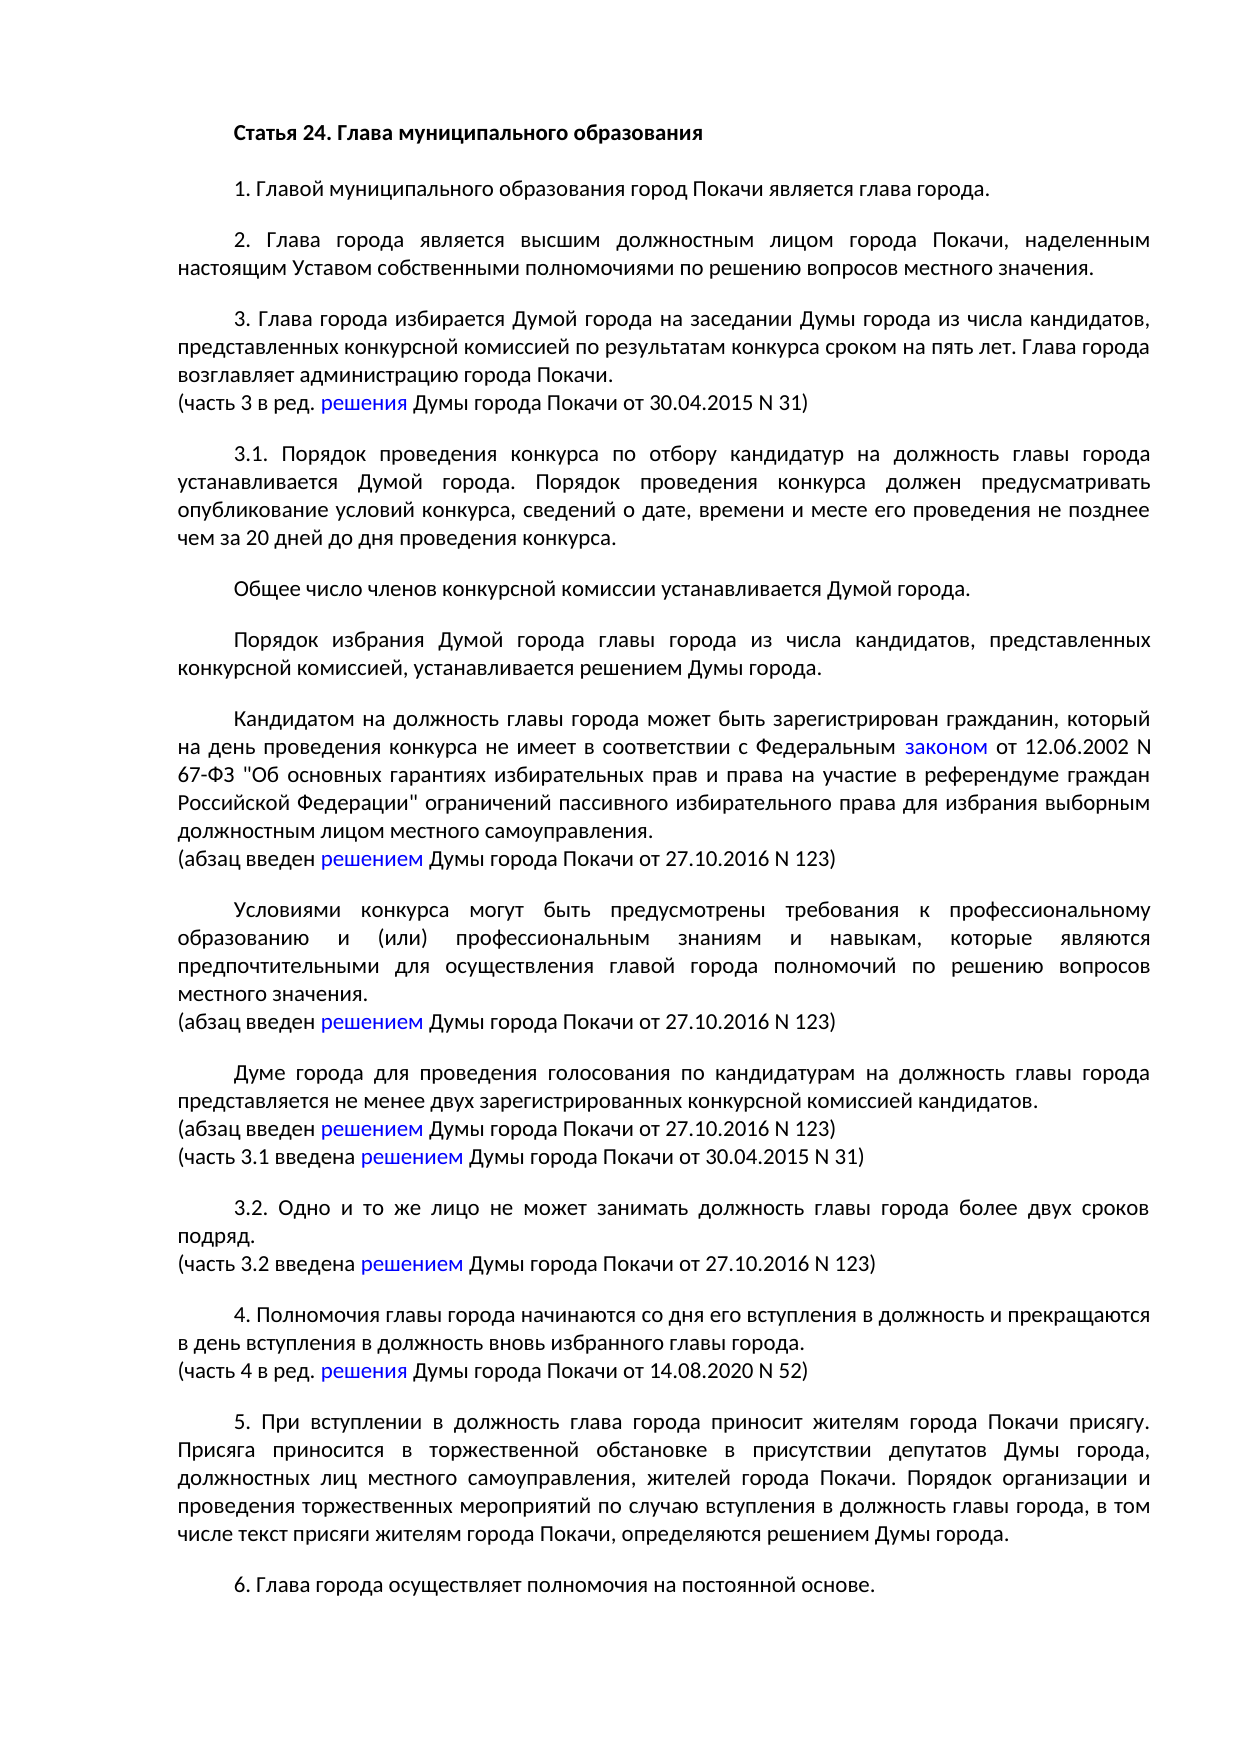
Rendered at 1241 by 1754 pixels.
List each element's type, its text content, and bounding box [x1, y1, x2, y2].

text 4. Полномочия главы города начинаются со дня его вступления в должность и прекращаются в день вступления в должность вновь избранного главы города. [177, 1300, 1152, 1356]
text Порядок избрания Думой города главы города из числа кандидатов, представленных конкурсной комиссией, устанавливается решением Думы города. [177, 625, 1152, 681]
text (абзац введен решением Думы города Покачи от 27.10.2016 N 123) [177, 1114, 1152, 1142]
text Кандидатом на должность главы города может быть зарегистрирован гражданин, который на день проведения конкурса не имеет в соответствии с Федеральным законом от 12.06.2002 N 67-ФЗ "Об основных гарантиях избирательных прав и права на участие в референдуме граждан Российской Федерации" ограничений пассивного избирательного права для избрания выборным должностным лицом местного самоуправления. [177, 704, 1152, 844]
text 3.1. Порядок проведения конкурса по отбору кандидатур на должность главы города устанавливается Думой города. Порядок проведения конкурса должен предусматривать опубликование условий конкурса, сведений о дате, времени и месте его проведения не позднее чем за 20 дней до дня проведения конкурса. [177, 439, 1152, 551]
text Общее число членов конкурсной комиссии устанавливается Думой города. [177, 574, 1152, 602]
text 3.2. Одно и то же лицо не может занимать должность главы города более двух сроков подряд. [177, 1193, 1152, 1249]
text 3. Глава города избирается Думой города на заседании Думы города из числа кандидатов, представленных конкурсной комиссией по результатам конкурса сроком на пять лет. Глава города возглавляет администрацию города Покачи. [177, 304, 1152, 388]
text (часть 3 в ред. решения Думы города Покачи от 30.04.2015 N 31) [177, 388, 1152, 416]
text (абзац введен решением Думы города Покачи от 27.10.2016 N 123) [177, 1007, 1152, 1035]
text 5. При вступлении в должность глава города приносит жителям города Покачи присягу. Присяга приносится в торжественной обстановке в присутствии депутатов Думы города, должностных лиц местного самоуправления, жителей города Покачи. Порядок организации и проведения торжественных мероприятий по случаю вступления в должность главы города, в том числе текст присяги жителям города Покачи, определяются решением Думы города. [177, 1407, 1152, 1547]
text 6. Глава города осуществляет полномочия на постоянной основе. [177, 1570, 1152, 1598]
text 1. Главой муниципального образования город Покачи является глава города. [177, 174, 1152, 202]
text Условиями конкурса могут быть предусмотрены требования к профессиональному образованию и (или) профессиональным знаниям и навыкам, которые являются предпочтительными для осуществления главой города полномочий по решению вопросов местного значения. [177, 895, 1152, 1007]
text (абзац введен решением Думы города Покачи от 27.10.2016 N 123) [177, 844, 1152, 872]
text (часть 3.2 введена решением Думы города Покачи от 27.10.2016 N 123) [177, 1249, 1152, 1277]
text 2. Глава города является высшим должностным лицом города Покачи, наделенным настоящим Уставом собственными полномочиями по решению вопросов местного значения. [177, 225, 1152, 281]
text (часть 3.1 введена решением Думы города Покачи от 30.04.2015 N 31) [177, 1142, 1152, 1170]
title Статья 24. Глава муниципального образования [177, 118, 1152, 146]
text Думе города для проведения голосования по кандидатурам на должность главы города представляется не менее двух зарегистрированных конкурсной комиссией кандидатов. [177, 1058, 1152, 1114]
text (часть 4 в ред. решения Думы города Покачи от 14.08.2020 N 52) [177, 1356, 1152, 1384]
